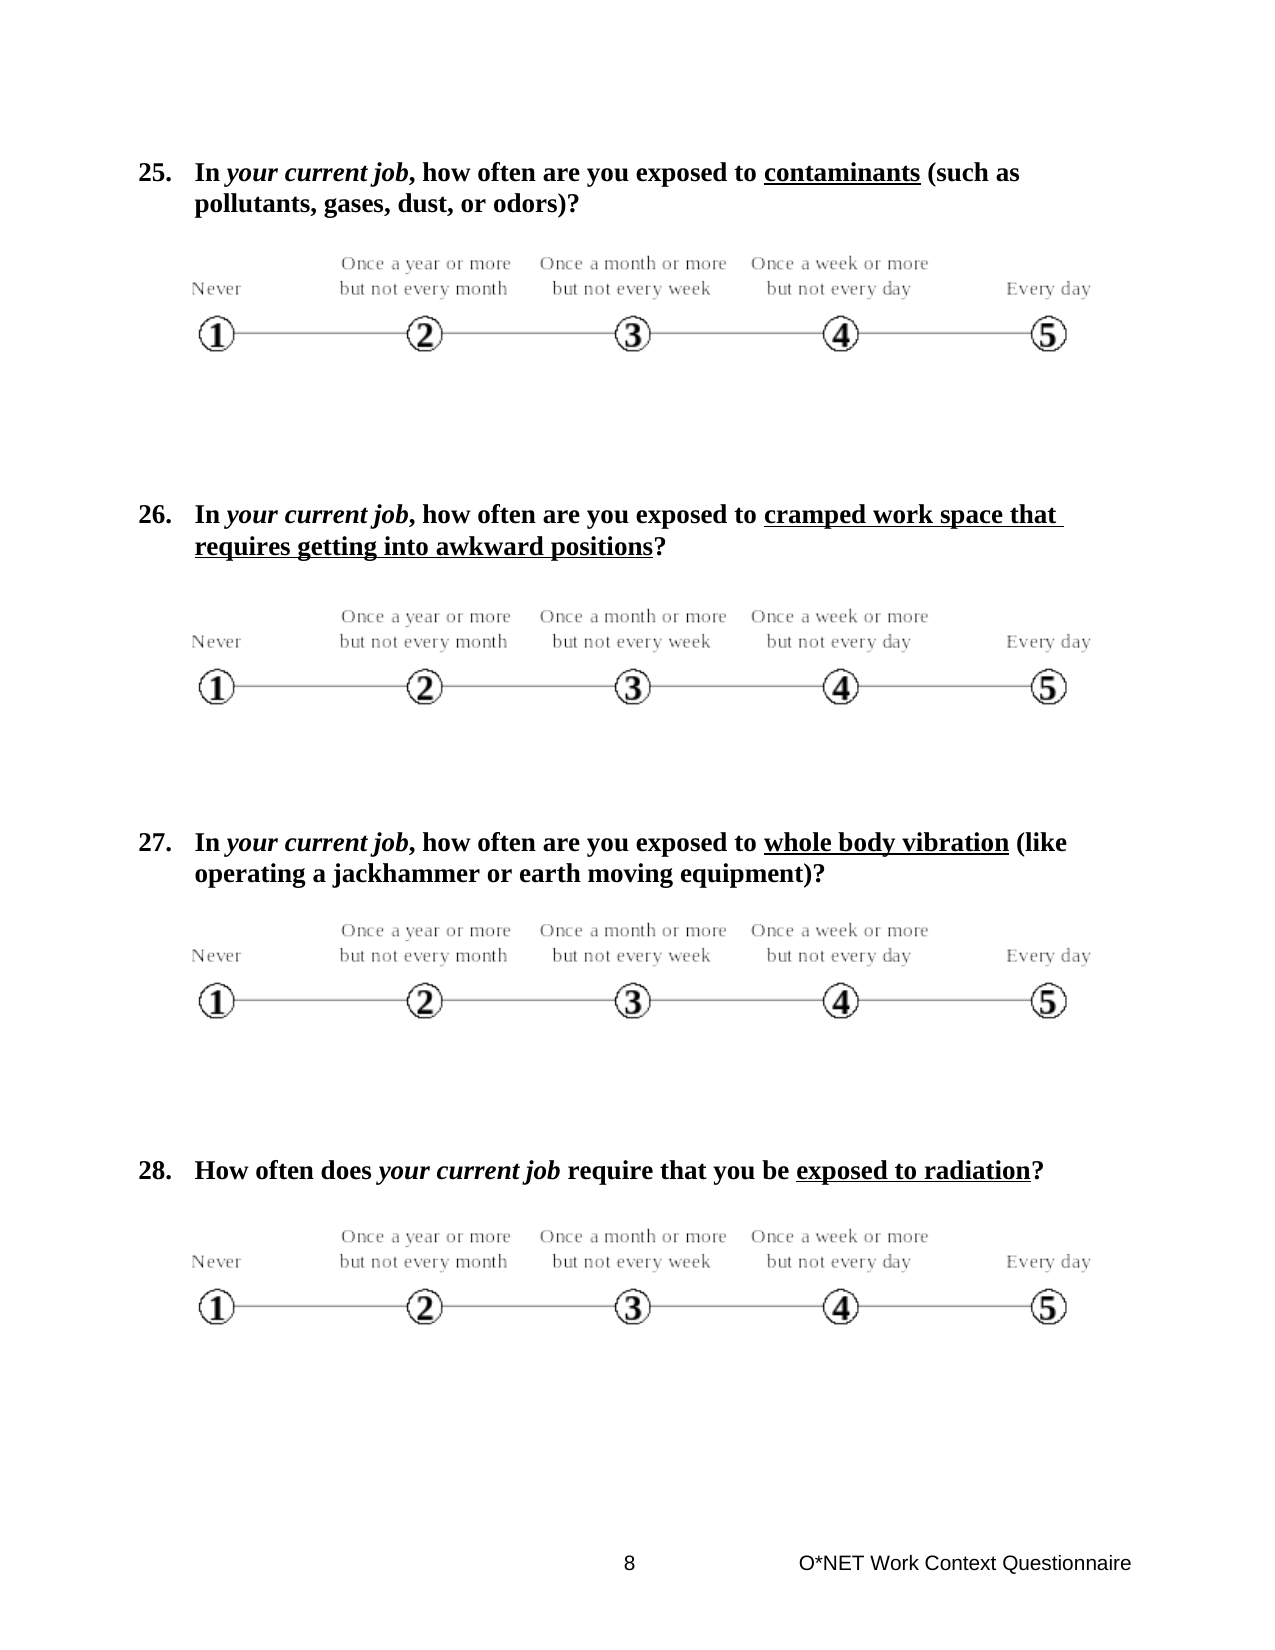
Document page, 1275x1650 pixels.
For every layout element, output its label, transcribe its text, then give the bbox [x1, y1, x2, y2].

text 25. In your current job, how often are you exposed to contaminants (such as pollutants, gases, dust, or odors)? [138, 156, 1137, 218]
text 28. How often does your current job require that you be exposed to radiation? [138, 1154, 1137, 1185]
text 26. In your current job, how often are you exposed to cramped work space that requires getting into awkward positions? [138, 499, 1137, 561]
text 27. In your current job, how often are you exposed to whole body vibration (like operating a jackhammer or earth moving equipment)? [138, 826, 1137, 888]
